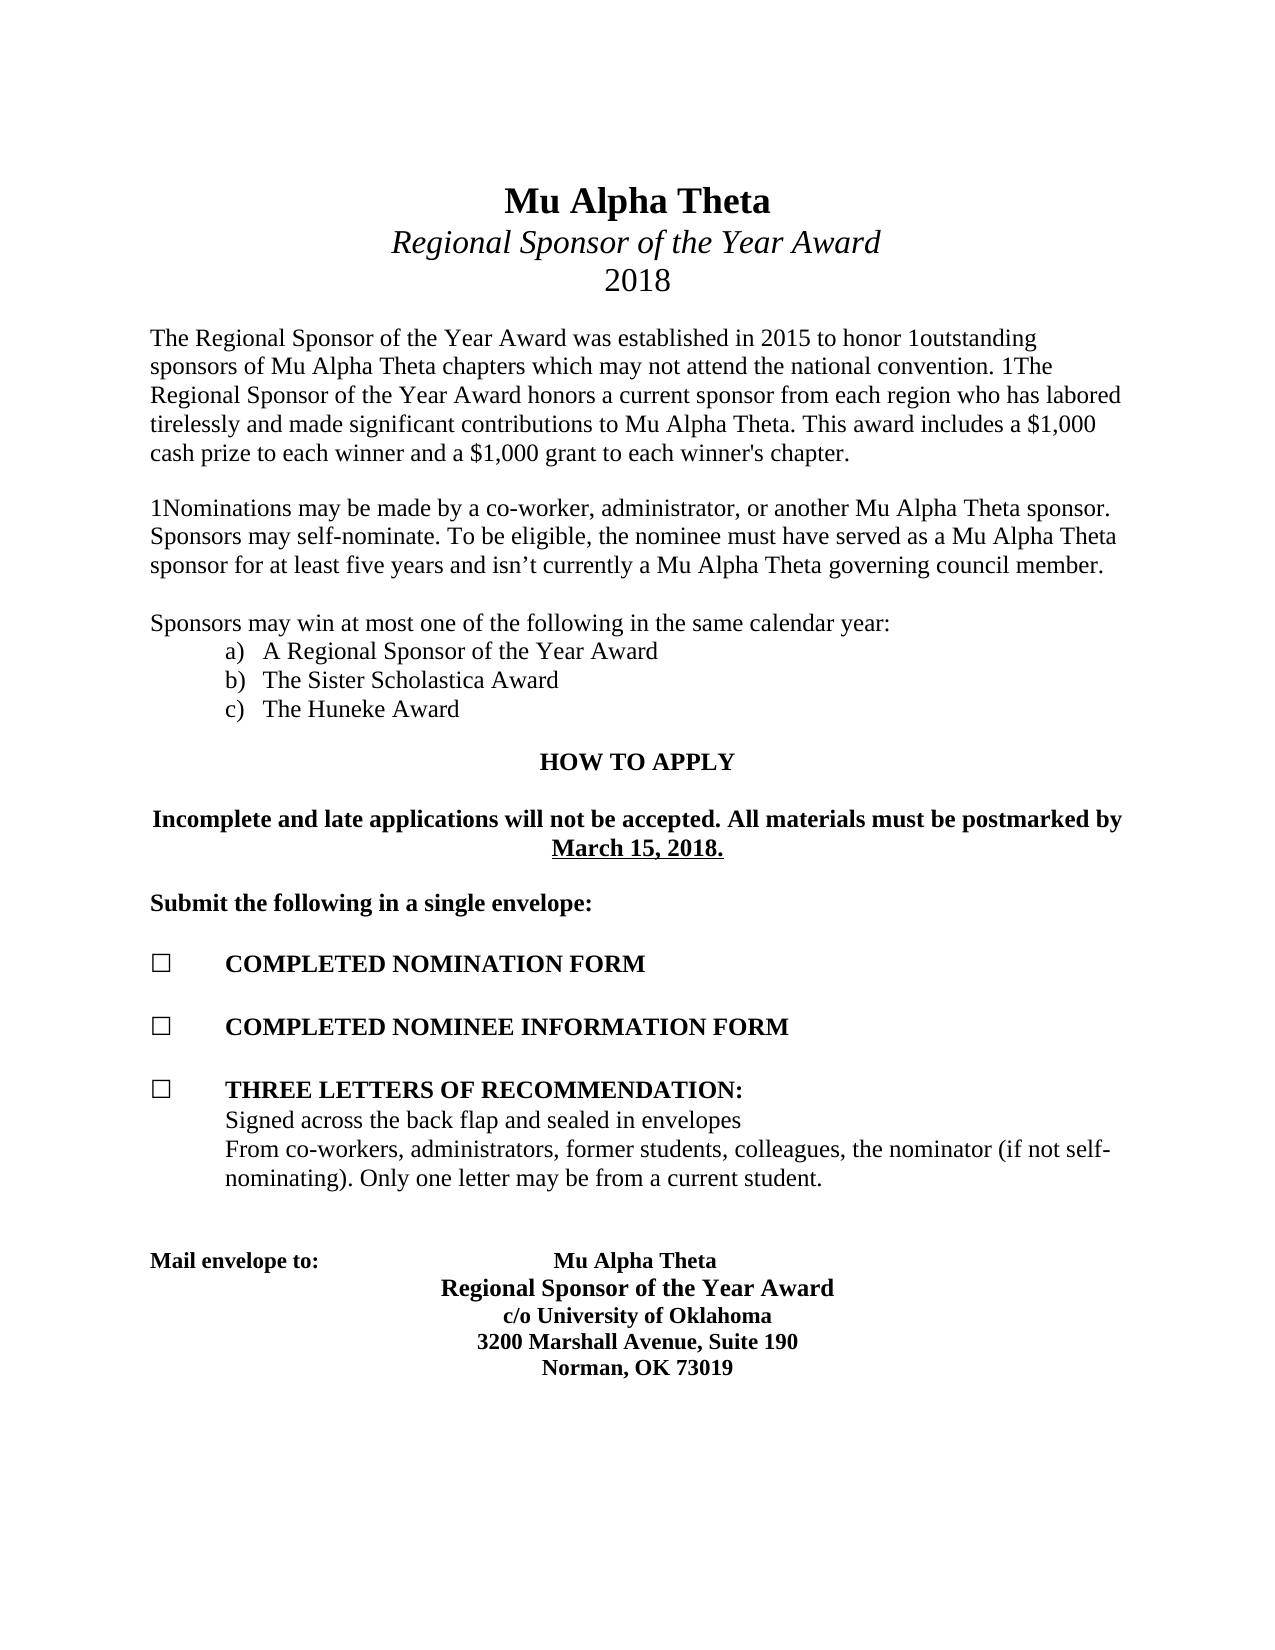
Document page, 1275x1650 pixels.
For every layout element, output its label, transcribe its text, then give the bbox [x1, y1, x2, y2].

list A Regional Sponsor of the Year Award [225, 636, 1125, 665]
text Nominations may be made by a co-worker, administrator, or another Mu Alpha Theta sponsor. Sponsors may self-nominate. To be eligible, the nominee must have served as a Mu Alpha Theta sponsor for at least five years and isn’t currently a Mu Alpha Theta governing council member. [150, 493, 1125, 579]
text 2018 [150, 260, 1125, 298]
text Submit the following in a single envelope: [150, 888, 1125, 917]
text HOW TO APPLY [150, 747, 1125, 776]
list The Sister Scholastica Award [225, 665, 1125, 694]
text Incomplete and late applications will not be accepted. All materials must be postmarked by March 15, 2018. [150, 804, 1125, 862]
text From co-workers, administrators, former students, colleagues, the nominator (if not self-nominating). Only one letter may be from a current student. [225, 1134, 1125, 1192]
text Mail envelope to: Mu Alpha Theta [150, 1247, 1125, 1273]
text THREE LETTERS OF RECOMMENDATION: [150, 1071, 1125, 1105]
text Regional Sponsor of the Year Award c/o University of Oklahoma 3200 Marshall Avenue, Suite 190 Norman, OK 73019 [150, 1273, 1125, 1381]
text The Regional Sponsor of the Year Award was established in 2015 to honor outstanding sponsors of Mu Alpha Theta chapters which may not attend the national convention. The Regional Sponsor of the Year Award honors a current sponsor from each region who has labored tirelessly and made significant contributions to Mu Alpha Theta. This award includes a $1,000 cash prize to each winner and a $1,000 grant to each winner's chapter. [150, 323, 1125, 466]
text COMPLETED NOMINATION FORM [150, 946, 1125, 980]
text Signed across the back flap and sealed in envelopes [150, 1105, 1125, 1134]
list The Huneke Award [225, 694, 1125, 723]
text Mu Alpha Theta [150, 179, 1125, 222]
text Sponsors may win at most one of the following in the same calendar year: [150, 608, 1125, 636]
text COMPLETED NOMINEE INFORMATION FORM [150, 1008, 1125, 1042]
text Regional Sponsor of the Year Award [150, 222, 1125, 260]
